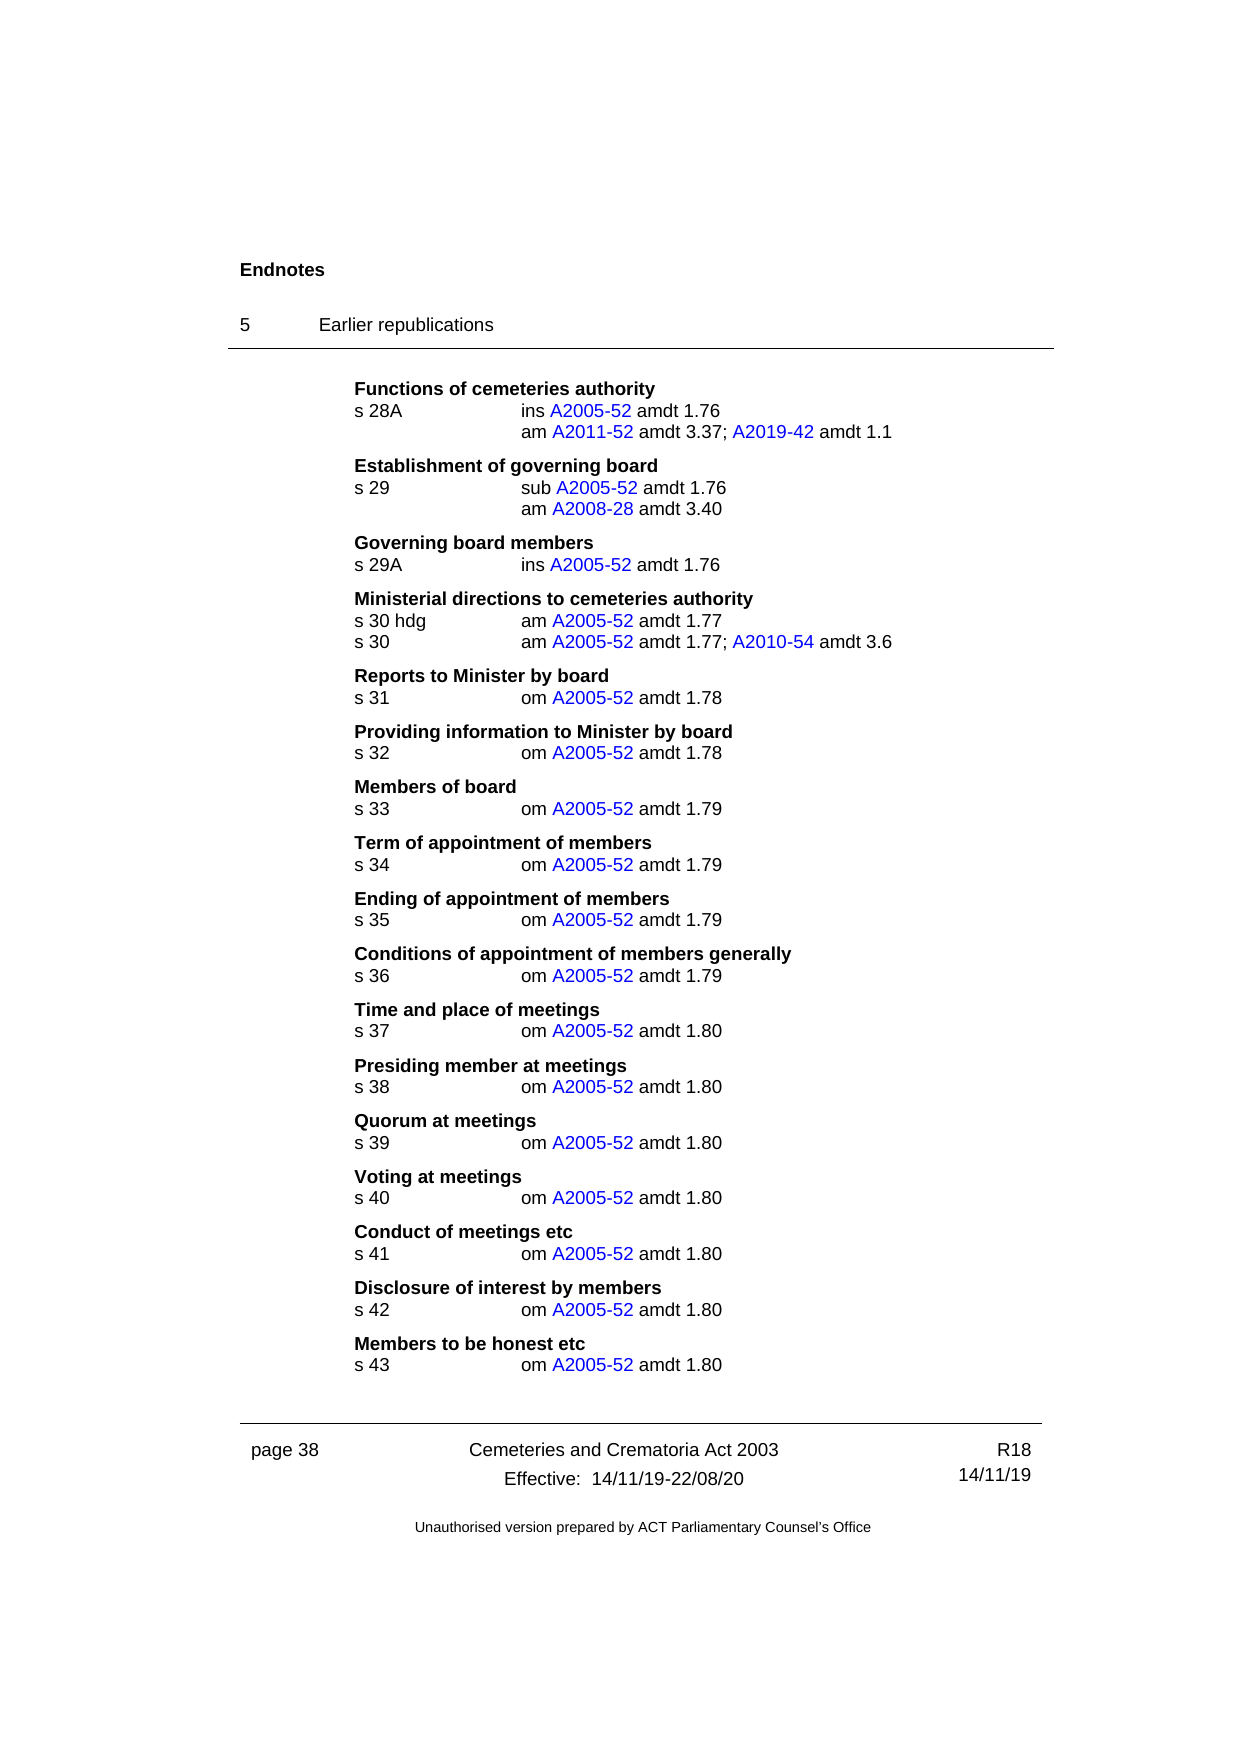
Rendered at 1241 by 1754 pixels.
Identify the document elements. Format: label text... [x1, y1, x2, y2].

text s 41 om A2005-52 amdt 1.80 [354, 1243, 1042, 1264]
text s 28A ins A2005-52 amdt 1.76 [354, 399, 1042, 421]
text Term of appointment of members [354, 832, 1042, 853]
text am A2011-52 amdt 3.37; A2019-42 amdt 1.1 [354, 421, 1042, 442]
text s 30 hdg am A2005-52 amdt 1.77 [354, 609, 1042, 631]
text s 32 om A2005-52 amdt 1.78 [354, 742, 1042, 764]
text s 29A ins A2005-52 amdt 1.76 [354, 554, 1042, 575]
text s 43 om A2005-52 amdt 1.80 [354, 1354, 1042, 1376]
text Disclosure of interest by members [354, 1277, 1042, 1298]
text Members to be honest etc [354, 1332, 1042, 1354]
text am A2008-28 amdt 3.40 [354, 498, 1042, 520]
text Ministerial directions to cemeteries authority [354, 588, 1042, 609]
text Ending of appointment of members [354, 887, 1042, 909]
text s 40 om A2005-52 amdt 1.80 [354, 1187, 1042, 1209]
text Time and place of meetings [354, 999, 1042, 1020]
text Conditions of appointment of members generally [354, 943, 1042, 965]
text Members of board [354, 776, 1042, 798]
text s 29 sub A2005-52 amdt 1.76 [354, 477, 1042, 498]
text s 39 om A2005-52 amdt 1.80 [354, 1132, 1042, 1153]
text Governing board members [354, 532, 1042, 554]
text Quorum at meetings [354, 1110, 1042, 1132]
text s 31 om A2005-52 amdt 1.78 [354, 687, 1042, 708]
text s 37 om A2005-52 amdt 1.80 [354, 1020, 1042, 1042]
text Presiding member at meetings [354, 1054, 1042, 1076]
text Functions of cemeteries authority [354, 378, 1042, 399]
text s 38 om A2005-52 amdt 1.80 [354, 1076, 1042, 1097]
text Voting at meetings [354, 1166, 1042, 1187]
text s 30 am A2005-52 amdt 1.77; A2010-54 amdt 3.6 [354, 631, 1042, 652]
text s 35 om A2005-52 amdt 1.79 [354, 909, 1042, 931]
text Reports to Minister by board [354, 665, 1042, 687]
text Providing information to Minister by board [354, 721, 1042, 742]
text s 34 om A2005-52 amdt 1.79 [354, 853, 1042, 875]
text Establishment of governing board [354, 455, 1042, 477]
text s 33 om A2005-52 amdt 1.79 [354, 798, 1042, 819]
text s 36 om A2005-52 amdt 1.79 [354, 965, 1042, 986]
text Conduct of meetings etc [354, 1221, 1042, 1243]
text s 42 om A2005-52 amdt 1.80 [354, 1298, 1042, 1320]
